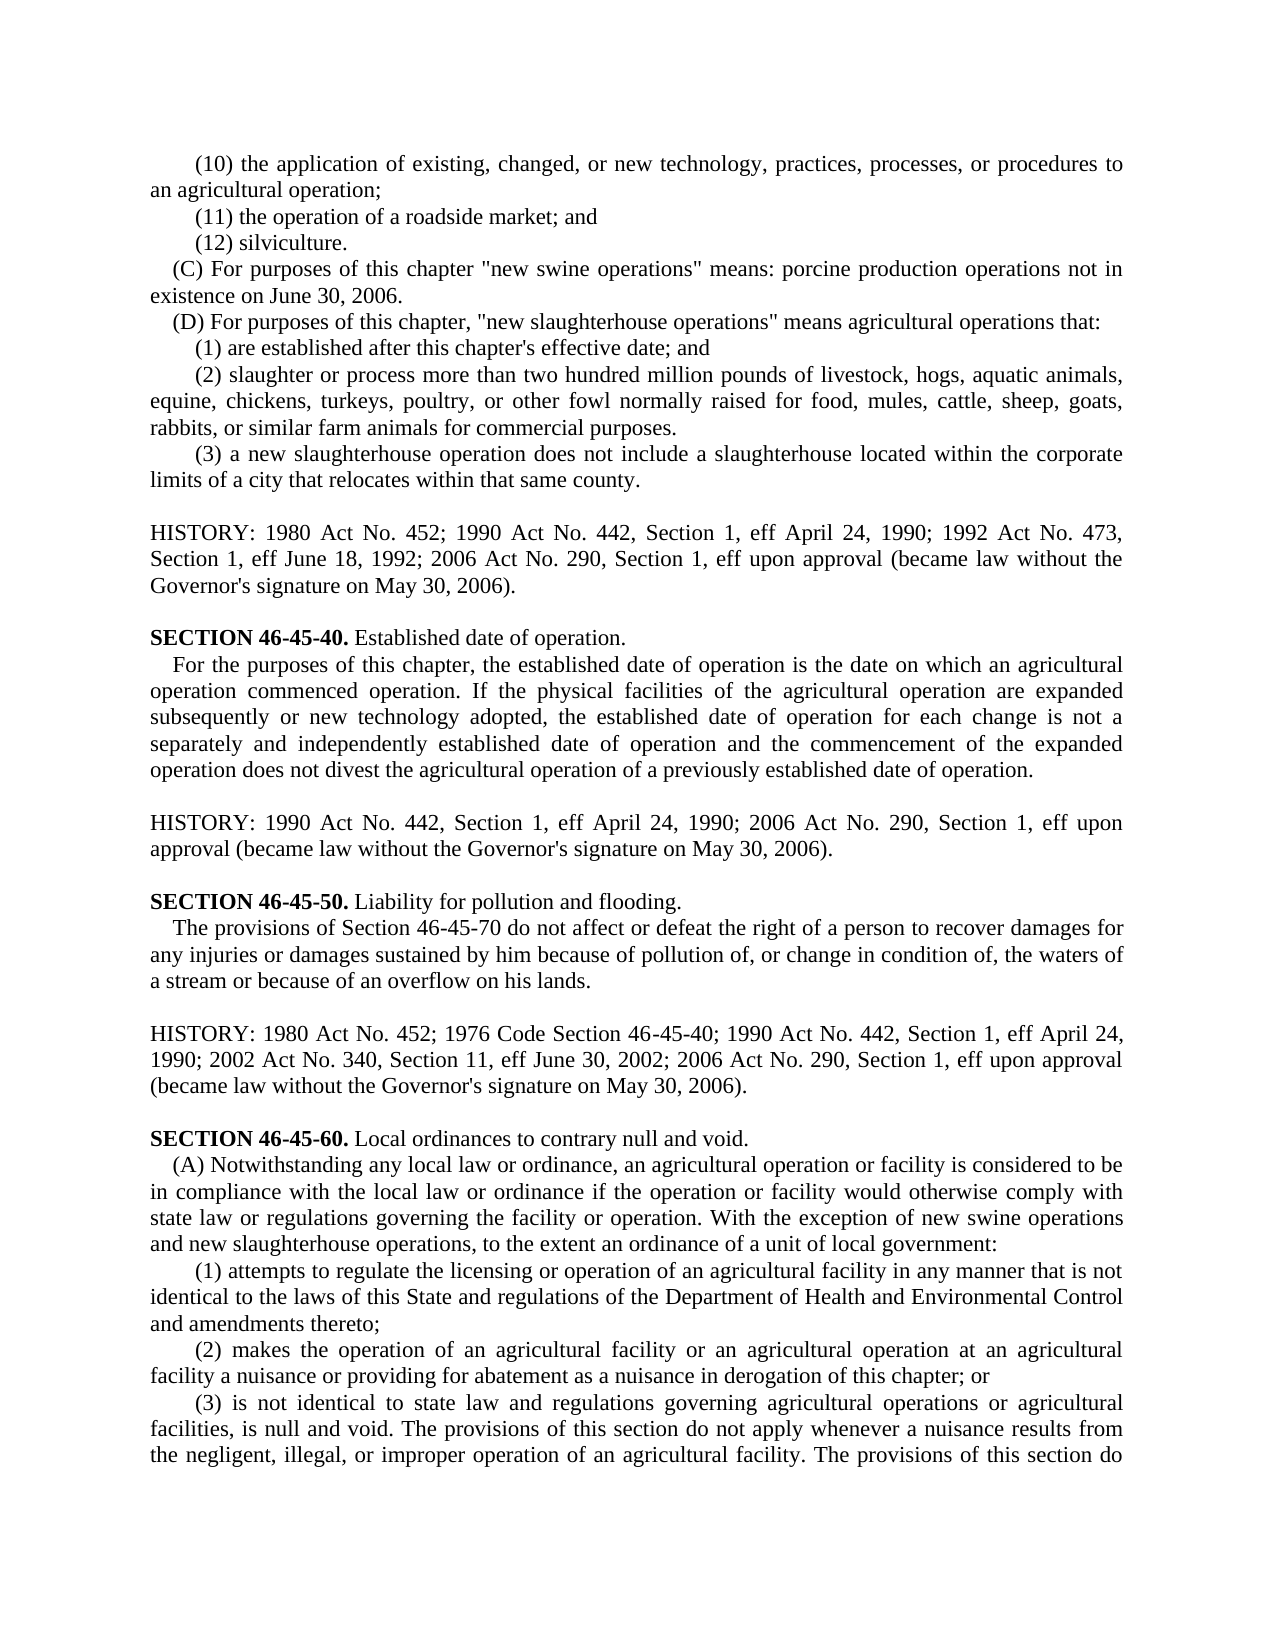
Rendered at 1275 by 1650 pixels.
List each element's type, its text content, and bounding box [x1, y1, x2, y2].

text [150, 1389, 1125, 1468]
text (1) are established after this chapter's effective date; and [150, 334, 1125, 361]
text SECTION 46-45-50. Liability for pollution and flooding. [150, 888, 1125, 914]
text SECTION 46-45-40. Established date of operation. [150, 624, 1125, 651]
text HISTORY: 1980 Act No. 452; 1976 Code Section 46-45-40; 1990 Act No. 442, Section 1, eff April 24, 1990; 2002 Act No. 340, Section 11, eff June 30, 2002; 2006 Act No. 290, Section 1, eff upon approval (became law without the Governor's signature on May 30, 2006). [150, 1020, 1125, 1099]
text (A) Notwithstanding any local law or ordinance, an agricultural operation or facility is considered to be in compliance with the local law or ordinance if the operation or facility would otherwise comply with state law or regulations governing the facility or operation. With the exception of new swine operations and new slaughterhouse operations, to the extent an ordinance of a unit of local government: [150, 1151, 1125, 1257]
text HISTORY: 1990 Act No. 442, Section 1, eff April 24, 1990; 2006 Act No. 290, Section 1, eff upon approval (became law without the Governor's signature on May 30, 2006). [150, 809, 1125, 862]
text SECTION 46-45-60. Local ordinances to contrary null and void. [150, 1125, 1125, 1151]
text (D) For purposes of this chapter, "new slaughterhouse operations" means agricultural operations that: [150, 308, 1125, 334]
text (12) silviculture. [150, 229, 1125, 255]
text HISTORY: 1980 Act No. 452; 1990 Act No. 442, Section 1, eff April 24, 1990; 1992 Act No. 473, Section 1, eff June 18, 1992; 2006 Act No. 290, Section 1, eff upon approval (became law without the Governor's signature on May 30, 2006). [150, 519, 1125, 598]
text (2) slaughter or process more than two hundred million pounds of livestock, hogs, aquatic animals, equine, chickens, turkeys, poultry, or other fowl normally raised for food, mules, cattle, sheep, goats, rabbits, or similar farm animals for commercial purposes. [150, 361, 1125, 440]
text (2) makes the operation of an agricultural facility or an agricultural operation at an agricultural facility a nuisance or providing for abatement as a nuisance in derogation of this chapter; or [150, 1336, 1125, 1389]
text (10) the application of existing, changed, or new technology, practices, processes, or procedures to an agricultural operation; [150, 150, 1125, 203]
text For the purposes of this chapter, the established date of operation is the date on which an agricultural operation commenced operation. If the physical facilities of the agricultural operation are expanded subsequently or new technology adopted, the established date of operation for each change is not a separately and independently established date of operation and the commencement of the expanded operation does not divest the agricultural operation of a previously established date of operation. [150, 651, 1125, 782]
text (C) For purposes of this chapter "new swine operations" means: porcine production operations not in existence on June 30, 2006. [150, 255, 1125, 308]
text (1) attempts to regulate the licensing or operation of an agricultural facility in any manner that is not identical to the laws of this State and regulations of the Department of Health and Environmental Control and amendments thereto; [150, 1257, 1125, 1336]
text The provisions of Section 46-45-70 do not affect or defeat the right of a person to recover damages for any injuries or damages sustained by him because of pollution of, or change in condition of, the waters of a stream or because of an overflow on his lands. [150, 914, 1125, 993]
text (11) the operation of a roadside market; and [150, 203, 1125, 229]
text (3) a new slaughterhouse operation does not include a slaughterhouse located within the corporate limits of a city that relocates within that same county. [150, 440, 1125, 493]
